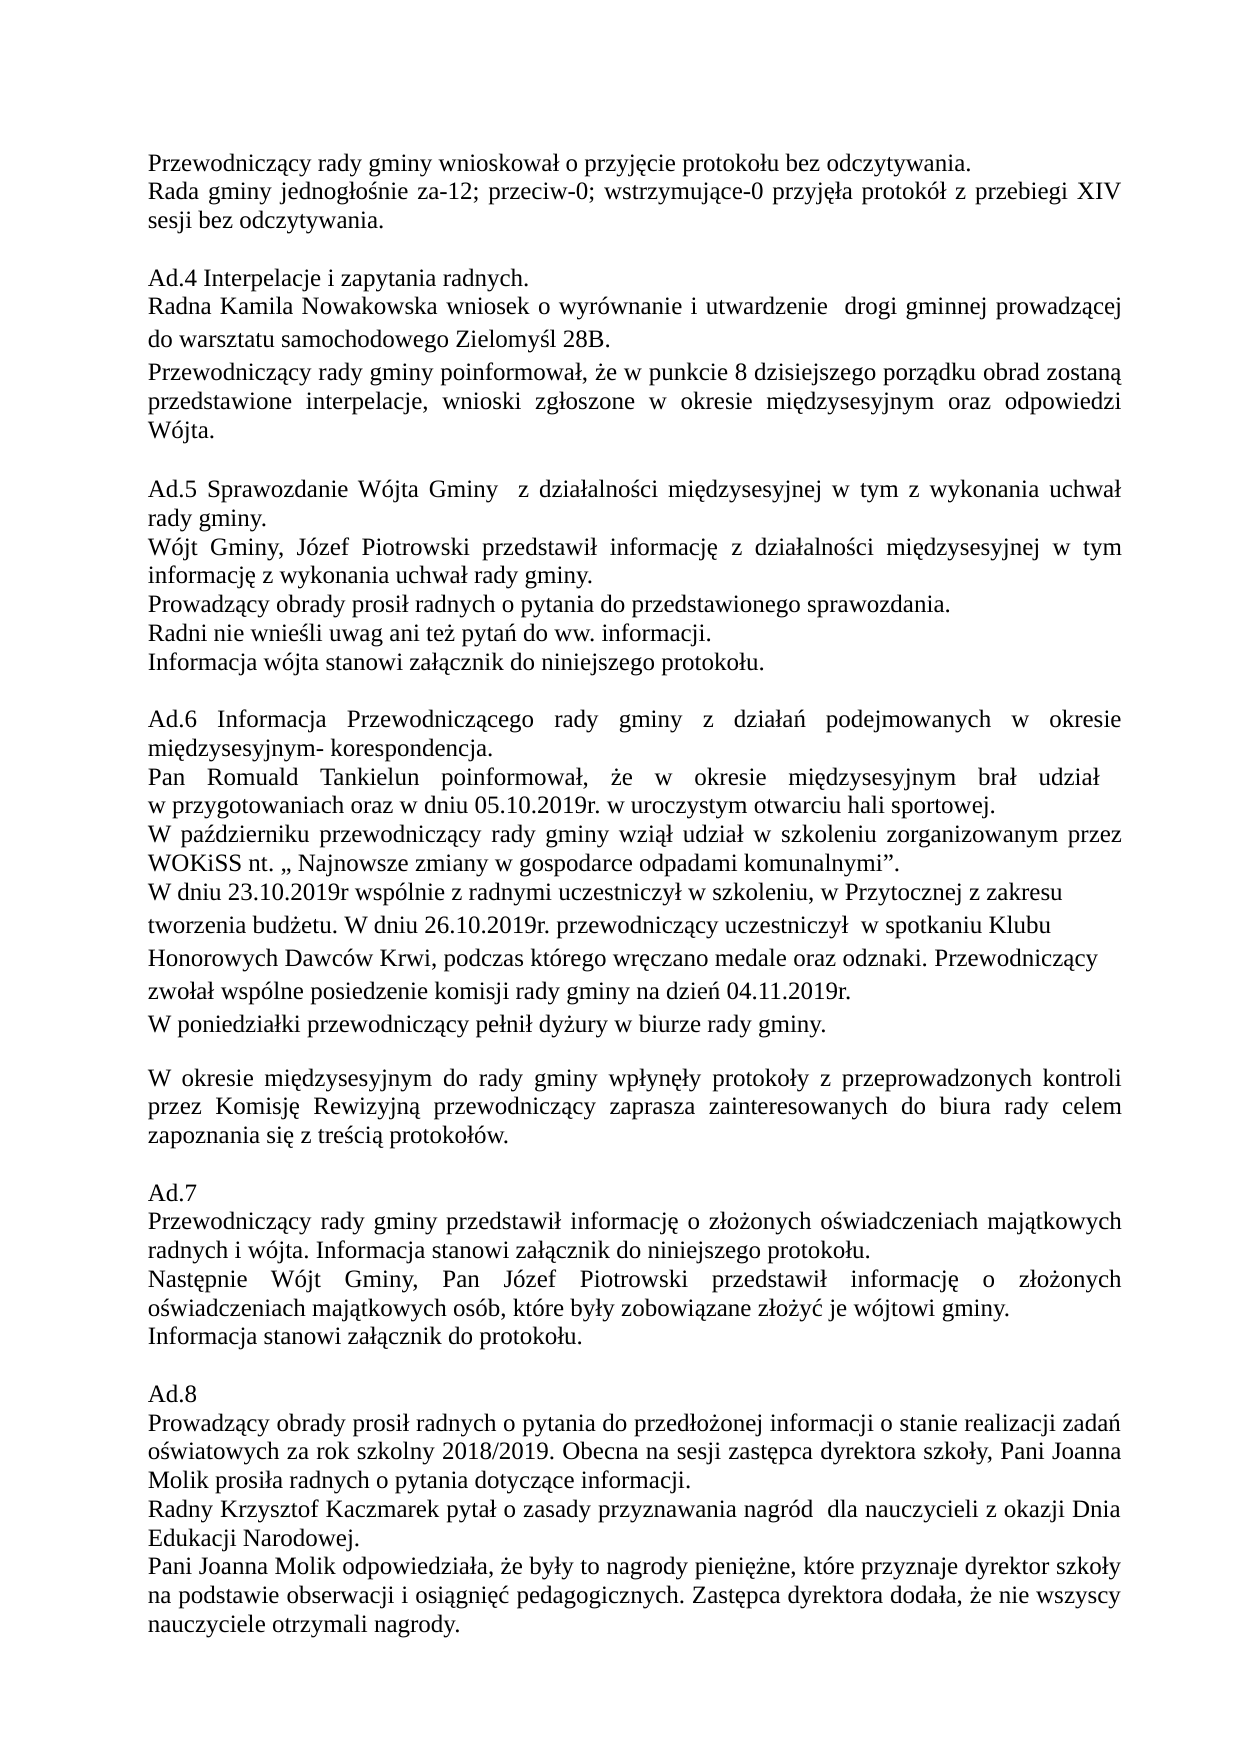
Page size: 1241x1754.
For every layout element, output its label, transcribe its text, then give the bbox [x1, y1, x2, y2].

text Informacja wójta stanowi załącznik do niniejszego protokołu. [148, 647, 1122, 675]
text Przewodniczący rady gminy poinformował, że w punkcie 8 dzisiejszego porządku obrad zostaną przedstawione interpelacje, wnioski zgłoszone w okresie międzysesyjnym oraz odpowiedzi Wójta. [148, 357, 1122, 444]
text Ad.7 [148, 1178, 1122, 1206]
text Pan Romuald Tankielun poinformował, że w okresie międzysesyjnym brał udział w przygotowaniach oraz w dniu 05.10.2019r. w uroczystym otwarciu hali sportowej. [148, 762, 1122, 819]
text Pani Joanna Molik odpowiedziała, że były to nagrody pieniężne, które przyznaje dyrektor szkoły na podstawie obserwacji i osiągnięć pedagogicznych. Zastępca dyrektora dodała, że nie wszyscy nauczyciele otrzymali nagrody. [148, 1551, 1122, 1638]
text Ad.8 [148, 1379, 1122, 1408]
text Ad.5 Sprawozdanie Wójta Gminy z działalności międzysesyjnej w tym z wykonania uchwał rady gminy. [148, 474, 1122, 532]
text Wójt Gminy, Józef Piotrowski przedstawił informację z działalności międzysesyjnej w tym informację z wykonania uchwał rady gminy. [148, 532, 1122, 589]
text Następnie Wójt Gminy, Pan Józef Piotrowski przedstawił informację o złożonych oświadczeniach majątkowych osób, które były zobowiązane złożyć je wójtowi gminy. [148, 1264, 1122, 1321]
text Prowadzący obrady prosił radnych o pytania do przedstawionego sprawozdania. [148, 589, 1122, 618]
text W dniu 23.10.2019r wspólnie z radnymi uczestniczył w szkoleniu, w Przytocznej z zakresu tworzenia budżetu. W dniu 26.10.2019r. przewodniczący uczestniczył w spotkaniu Klubu Honorowych Dawców Krwi, podczas którego wręczano medale oraz odznaki. Przewodniczący zwołał wspólne posiedzenie komisji rady gminy na dzień 04.11.2019r. W poniedziałki przewodniczący pełnił dyżury w biurze rady gminy. [148, 877, 1122, 1037]
text Przewodniczący rady gminy przedstawił informację o złożonych oświadczeniach majątkowych radnych i wójta. Informacja stanowi załącznik do niniejszego protokołu. [148, 1206, 1122, 1264]
text W październiku przewodniczący rady gminy wziął udział w szkoleniu zorganizowanym przez WOKiSS nt. „ Najnowsze zmiany w gospodarce odpadami komunalnymi”. [148, 819, 1122, 877]
text Rada gminy jednogłośnie za-12; przeciw-0; wstrzymujące-0 przyjęła protokół z przebiegi XIV sesji bez odczytywania. [148, 176, 1122, 234]
text W okresie międzysesyjnym do rady gminy wpłynęły protokoły z przeprowadzonych kontroli przez Komisję Rewizyjną przewodniczący zaprasza zainteresowanych do biura rady celem zapoznania się z treścią protokołów. [148, 1063, 1122, 1149]
text Informacja stanowi załącznik do protokołu. [148, 1321, 1122, 1350]
text Ad.6 Informacja Przewodniczącego rady gminy z działań podejmowanych w okresie międzysesyjnym- korespondencja. [148, 704, 1122, 762]
text Prowadzący obrady prosił radnych o pytania do przedłożonej informacji o stanie realizacji zadań oświatowych za rok szkolny 2018/2019. Obecna na sesji zastępca dyrektora szkoły, Pani Joanna Molik prosiła radnych o pytania dotyczące informacji. [148, 1408, 1122, 1494]
text Przewodniczący rady gminy wnioskował o przyjęcie protokołu bez odczytywania. [148, 148, 1122, 176]
text Radni nie wnieśli uwag ani też pytań do ww. informacji. [148, 618, 1122, 647]
text Ad.4 Interpelacje i zapytania radnych. [148, 263, 1122, 291]
text Radny Krzysztof Kaczmarek pytał o zasady przyznawania nagród dla nauczycieli z okazji Dnia Edukacji Narodowej. [148, 1494, 1122, 1551]
text Radna Kamila Nowakowska wniosek o wyrównanie i utwardzenie drogi gminnej prowadzącej do warsztatu samochodowego Zielomyśl 28B. [148, 291, 1122, 353]
